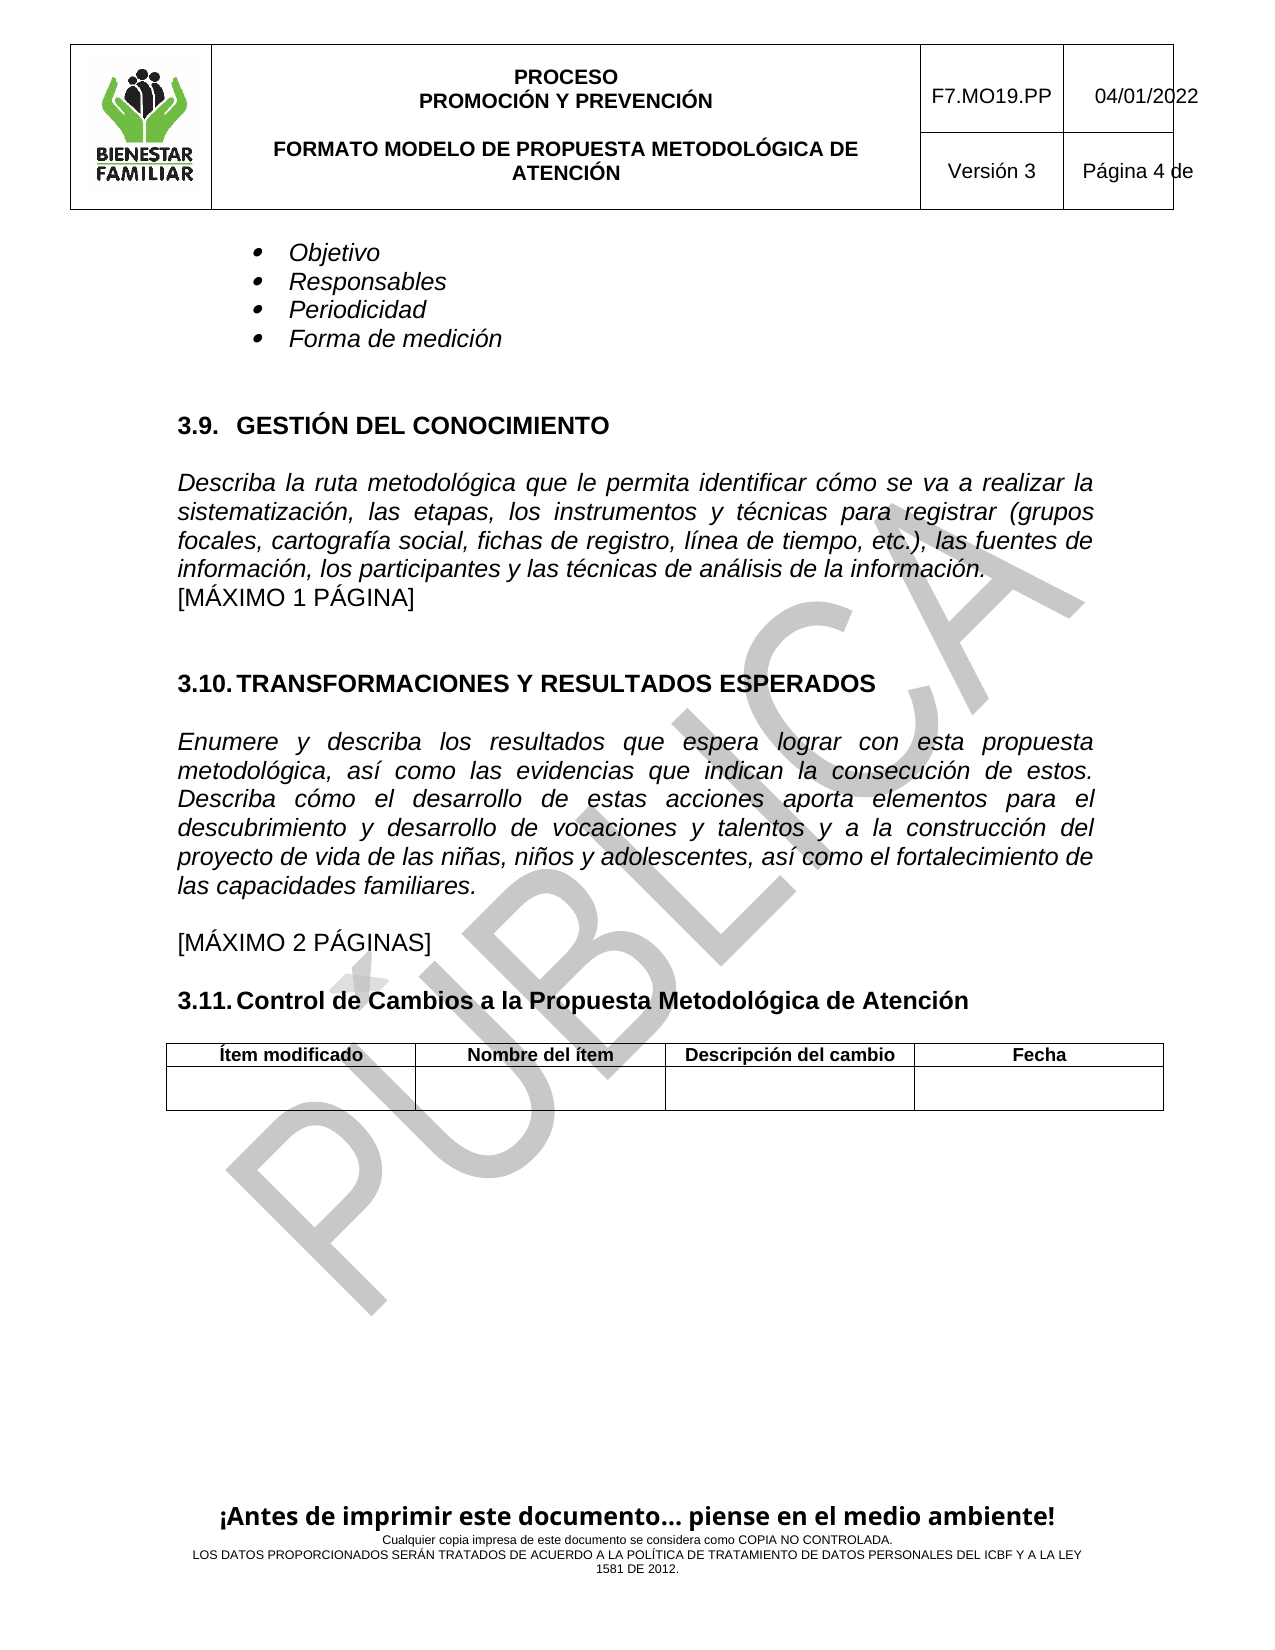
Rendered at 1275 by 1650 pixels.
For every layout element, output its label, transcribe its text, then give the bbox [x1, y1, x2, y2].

picture [87, 55, 202, 192]
list Objetivo [251, 238, 1098, 267]
table_header Descripción del cambio [666, 1044, 914, 1066]
list Forma de medición [251, 324, 1098, 353]
list Responsables [251, 267, 1098, 296]
text [MÁXIMO 2 PÁGINAS] [177, 928, 1098, 957]
list Periodicidad [251, 296, 1098, 324]
table_cell [167, 1067, 415, 1110]
list Control de Cambios a la Propuesta Metodológica de Atención [177, 986, 1098, 1014]
list GESTIÓN DEL CONOCIMIENTO [177, 411, 1098, 439]
list TRANSFORMACIONES Y RESULTADOS ESPERADOS [177, 669, 1098, 698]
table_cell [915, 1067, 1163, 1110]
table_header Fecha [915, 1044, 1163, 1066]
text Enumere y describa los resultados que espera lograr con esta propuesta metodológica, así como las evidencias que indican la consecución de estos. Describa cómo el desarrollo de estas acciones aporta elementos para el descubrimiento y desarrollo de vocaciones y talentos y a la construcción del proyecto de vida de las niñas, niños y adolescentes, así como el fortalecimiento de las capacidades familiares. [177, 727, 1098, 899]
table_header Ítem modificado [167, 1044, 415, 1066]
table_cell [666, 1067, 914, 1110]
table_cell [416, 1067, 665, 1110]
table_header Nombre del ítem [416, 1044, 665, 1066]
text [MÁXIMO 1 PÁGINA] [177, 583, 1098, 612]
text Describa la ruta metodológica que le permita identificar cómo se va a realizar la sistematización, las etapas, los instrumentos y técnicas para registrar (grupos focales, cartografía social, fichas de registro, línea de tiempo, etc.), las fuentes de información, los participantes y las técnicas de análisis de la información. [177, 468, 1098, 583]
